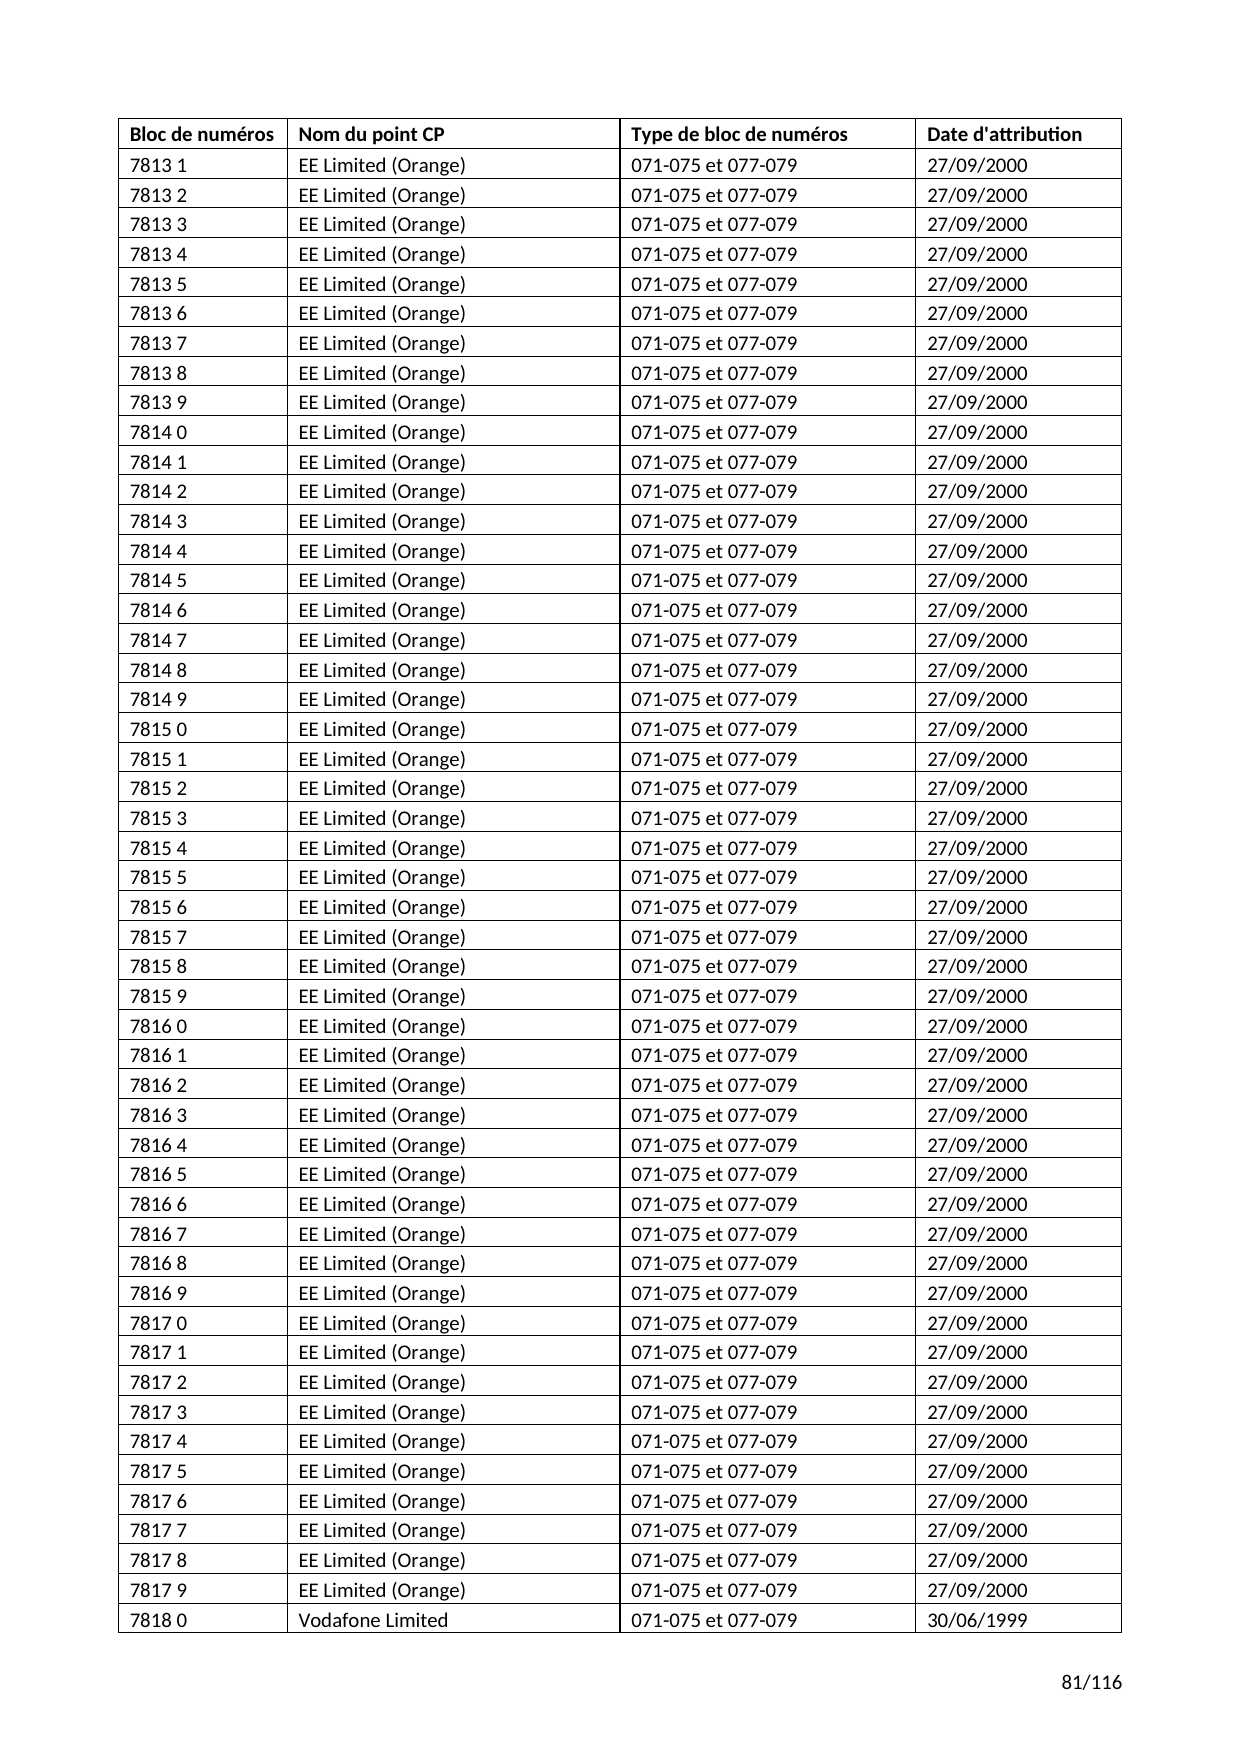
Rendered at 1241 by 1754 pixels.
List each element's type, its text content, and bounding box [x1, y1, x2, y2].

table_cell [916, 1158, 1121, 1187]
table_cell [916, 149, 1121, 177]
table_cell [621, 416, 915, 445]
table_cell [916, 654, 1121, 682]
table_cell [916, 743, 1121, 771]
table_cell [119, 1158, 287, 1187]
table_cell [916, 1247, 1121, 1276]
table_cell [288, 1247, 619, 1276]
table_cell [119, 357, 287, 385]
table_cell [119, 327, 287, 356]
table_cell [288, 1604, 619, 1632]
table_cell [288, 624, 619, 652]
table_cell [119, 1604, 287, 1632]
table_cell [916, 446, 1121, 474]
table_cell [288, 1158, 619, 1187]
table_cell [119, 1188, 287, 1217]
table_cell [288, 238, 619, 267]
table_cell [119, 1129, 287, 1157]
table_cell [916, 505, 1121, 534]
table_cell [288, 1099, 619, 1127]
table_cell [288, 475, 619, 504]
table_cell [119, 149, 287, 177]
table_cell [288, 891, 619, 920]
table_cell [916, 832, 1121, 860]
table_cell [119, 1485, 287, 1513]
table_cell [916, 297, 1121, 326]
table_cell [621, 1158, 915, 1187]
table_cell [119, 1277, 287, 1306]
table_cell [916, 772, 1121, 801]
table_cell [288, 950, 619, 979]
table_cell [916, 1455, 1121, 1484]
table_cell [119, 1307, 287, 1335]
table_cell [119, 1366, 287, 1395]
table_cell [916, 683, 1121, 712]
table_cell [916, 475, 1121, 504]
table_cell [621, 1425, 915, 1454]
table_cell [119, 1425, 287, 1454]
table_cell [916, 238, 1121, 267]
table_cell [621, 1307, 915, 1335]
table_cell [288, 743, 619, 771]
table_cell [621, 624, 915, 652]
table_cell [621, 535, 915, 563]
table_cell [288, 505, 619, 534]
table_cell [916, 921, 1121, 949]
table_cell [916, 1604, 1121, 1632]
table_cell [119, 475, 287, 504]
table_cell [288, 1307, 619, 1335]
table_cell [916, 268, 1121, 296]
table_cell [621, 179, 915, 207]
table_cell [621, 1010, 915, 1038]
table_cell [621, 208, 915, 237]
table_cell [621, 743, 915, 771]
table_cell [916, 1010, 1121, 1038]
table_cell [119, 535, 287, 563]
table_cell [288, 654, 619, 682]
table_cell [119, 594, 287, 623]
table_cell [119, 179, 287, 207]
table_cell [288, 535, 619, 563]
table_header Bloc de numéros [119, 119, 287, 148]
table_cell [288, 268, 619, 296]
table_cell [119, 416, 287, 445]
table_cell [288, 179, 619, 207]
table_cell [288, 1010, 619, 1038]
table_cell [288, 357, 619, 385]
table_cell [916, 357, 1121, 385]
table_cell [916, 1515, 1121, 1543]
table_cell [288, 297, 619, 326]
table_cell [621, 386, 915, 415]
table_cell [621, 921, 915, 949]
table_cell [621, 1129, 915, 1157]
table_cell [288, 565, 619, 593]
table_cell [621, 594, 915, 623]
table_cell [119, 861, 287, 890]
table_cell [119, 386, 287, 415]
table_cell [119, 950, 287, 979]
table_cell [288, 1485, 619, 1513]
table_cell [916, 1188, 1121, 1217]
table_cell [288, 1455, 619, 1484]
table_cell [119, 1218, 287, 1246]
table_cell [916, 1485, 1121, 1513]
table_header Date d'attribution [916, 119, 1121, 148]
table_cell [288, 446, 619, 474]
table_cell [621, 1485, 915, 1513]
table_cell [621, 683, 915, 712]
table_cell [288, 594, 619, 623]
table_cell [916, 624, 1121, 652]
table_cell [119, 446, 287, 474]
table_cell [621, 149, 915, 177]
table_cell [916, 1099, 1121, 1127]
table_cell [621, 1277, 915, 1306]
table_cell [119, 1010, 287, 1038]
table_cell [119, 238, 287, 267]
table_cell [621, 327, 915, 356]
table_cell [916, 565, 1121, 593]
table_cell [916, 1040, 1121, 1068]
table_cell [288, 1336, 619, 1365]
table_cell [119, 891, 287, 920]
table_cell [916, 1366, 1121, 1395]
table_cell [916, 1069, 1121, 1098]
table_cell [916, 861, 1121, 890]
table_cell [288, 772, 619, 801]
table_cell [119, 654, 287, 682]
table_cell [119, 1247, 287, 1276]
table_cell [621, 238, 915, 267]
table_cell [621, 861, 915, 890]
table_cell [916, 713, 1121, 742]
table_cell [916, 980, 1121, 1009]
table_header Type de bloc de numéros [621, 119, 915, 148]
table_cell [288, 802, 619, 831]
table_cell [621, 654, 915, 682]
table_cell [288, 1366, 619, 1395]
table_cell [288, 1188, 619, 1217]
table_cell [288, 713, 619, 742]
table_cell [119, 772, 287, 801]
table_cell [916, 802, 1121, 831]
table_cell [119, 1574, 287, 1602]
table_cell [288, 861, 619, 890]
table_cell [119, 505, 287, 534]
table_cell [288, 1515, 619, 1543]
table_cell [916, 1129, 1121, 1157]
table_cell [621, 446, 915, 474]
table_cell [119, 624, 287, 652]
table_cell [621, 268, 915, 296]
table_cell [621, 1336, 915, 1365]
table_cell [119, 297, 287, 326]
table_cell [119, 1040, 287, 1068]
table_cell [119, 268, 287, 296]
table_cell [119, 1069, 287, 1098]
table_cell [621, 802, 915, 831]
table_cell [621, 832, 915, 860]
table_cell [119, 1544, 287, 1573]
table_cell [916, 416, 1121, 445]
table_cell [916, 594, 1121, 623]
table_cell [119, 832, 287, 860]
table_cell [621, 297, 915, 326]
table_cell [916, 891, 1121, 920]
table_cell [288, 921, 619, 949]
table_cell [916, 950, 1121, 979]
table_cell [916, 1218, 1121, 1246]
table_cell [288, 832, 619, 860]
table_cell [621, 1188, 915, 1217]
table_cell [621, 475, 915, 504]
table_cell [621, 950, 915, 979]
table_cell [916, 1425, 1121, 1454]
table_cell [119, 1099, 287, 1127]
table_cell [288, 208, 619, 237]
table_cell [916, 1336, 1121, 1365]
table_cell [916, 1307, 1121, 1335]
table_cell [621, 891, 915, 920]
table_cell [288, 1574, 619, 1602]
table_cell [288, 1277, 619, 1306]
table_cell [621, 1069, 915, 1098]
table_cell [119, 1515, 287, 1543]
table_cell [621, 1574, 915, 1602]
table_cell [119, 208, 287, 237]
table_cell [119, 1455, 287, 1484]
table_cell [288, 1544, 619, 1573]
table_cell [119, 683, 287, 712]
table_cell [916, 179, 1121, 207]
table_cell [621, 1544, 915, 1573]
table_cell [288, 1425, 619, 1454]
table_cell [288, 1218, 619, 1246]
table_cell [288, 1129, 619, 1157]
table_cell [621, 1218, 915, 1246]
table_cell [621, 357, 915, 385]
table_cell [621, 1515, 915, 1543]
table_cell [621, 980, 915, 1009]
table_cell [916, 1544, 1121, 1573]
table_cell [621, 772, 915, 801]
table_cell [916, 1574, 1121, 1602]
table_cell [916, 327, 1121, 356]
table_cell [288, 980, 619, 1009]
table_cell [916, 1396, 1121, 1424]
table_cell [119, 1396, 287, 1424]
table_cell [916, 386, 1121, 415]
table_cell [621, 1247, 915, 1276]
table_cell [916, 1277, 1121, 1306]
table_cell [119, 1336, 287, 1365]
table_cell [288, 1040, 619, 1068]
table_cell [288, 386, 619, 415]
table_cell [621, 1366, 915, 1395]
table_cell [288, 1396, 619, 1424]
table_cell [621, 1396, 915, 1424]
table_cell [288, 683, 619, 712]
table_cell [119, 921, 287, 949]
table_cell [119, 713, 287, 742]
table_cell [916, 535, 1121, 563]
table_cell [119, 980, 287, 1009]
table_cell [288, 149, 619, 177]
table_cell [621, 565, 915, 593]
table_header Nom du point CP [288, 119, 619, 148]
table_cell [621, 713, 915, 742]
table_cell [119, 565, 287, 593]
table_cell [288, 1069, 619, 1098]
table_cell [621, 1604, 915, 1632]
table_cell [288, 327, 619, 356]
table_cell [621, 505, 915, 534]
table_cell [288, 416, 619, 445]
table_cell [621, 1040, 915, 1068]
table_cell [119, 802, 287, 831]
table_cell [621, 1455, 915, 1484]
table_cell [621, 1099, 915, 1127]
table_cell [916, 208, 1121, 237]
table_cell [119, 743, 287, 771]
